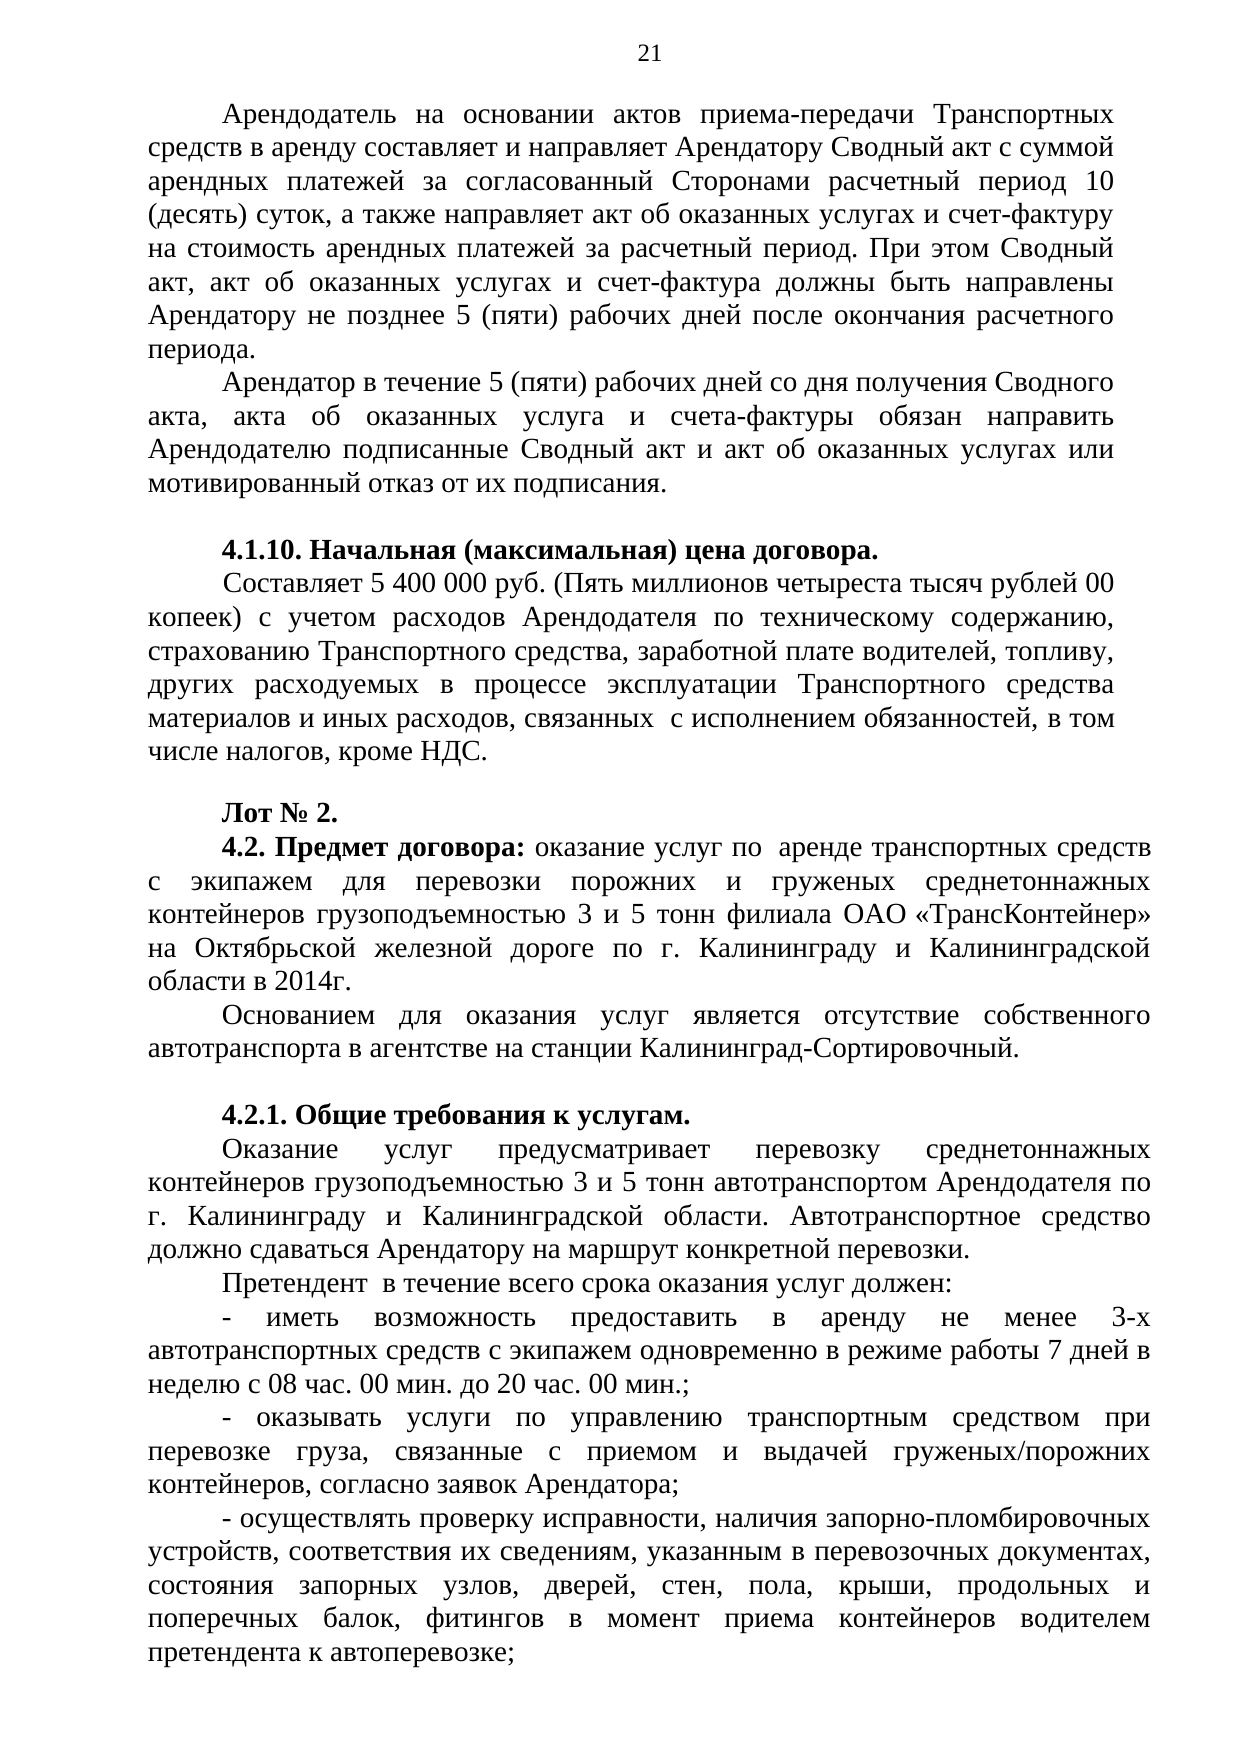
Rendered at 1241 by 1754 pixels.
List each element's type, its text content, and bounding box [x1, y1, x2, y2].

text Лот № 2. [148, 796, 1152, 829]
text - иметь возможность предоставить в аренду не менее 3-х автотранспортных средств с экипажем одновременно в режиме работы 7 дней в неделю с 08 час. 00 мин. до 20 час. 00 мин.; [148, 1299, 1152, 1399]
text Претендент в течение всего срока оказания услуг должен: [148, 1265, 1152, 1299]
text Основанием для оказания услуг является отсутствие собственного автотранспорта в агентстве на станции Калининград-Сортировочный. [148, 997, 1152, 1064]
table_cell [136, 96, 1126, 796]
text 4.2.1. Общие требования к услугам. [148, 1097, 1152, 1131]
text - оказывать услуги по управлению транспортным средством при перевозке груза, связанные с приемом и выдачей груженых/порожних контейнеров, согласно заявок Арендатора; [148, 1399, 1152, 1500]
text - осуществлять проверку исправности, наличия запорно-пломбировочных устройств, соответствия их сведениям, указанным в перевозочных документах, состояния запорных узлов, дверей, стен, пола, крыши, продольных и поперечных балок, фитингов в момент приема контейнеров водителем претендента к автоперевозке; [148, 1500, 1152, 1668]
text Оказание услуг предусматривает перевозку среднетоннажных контейнеров грузоподъемностью 3 и 5 тонн автотранспортом Арендодателя по г. Калининграду и Калининградской области. Автотранспортное средство должно сдаваться Арендатору на маршрут конкретной перевозки. [148, 1131, 1152, 1265]
text 4.2. Предмет договора: оказание услуг по аренде транспортных средств с экипажем для перевозки порожних и груженых среднетоннажных контейнеров грузоподъемностью 3 и 5 тонн филиала ОАО «ТрансКонтейнер» на Октябрьской железной дороге по г. Калининграду и Калининградской области в 2014г. [148, 829, 1152, 997]
